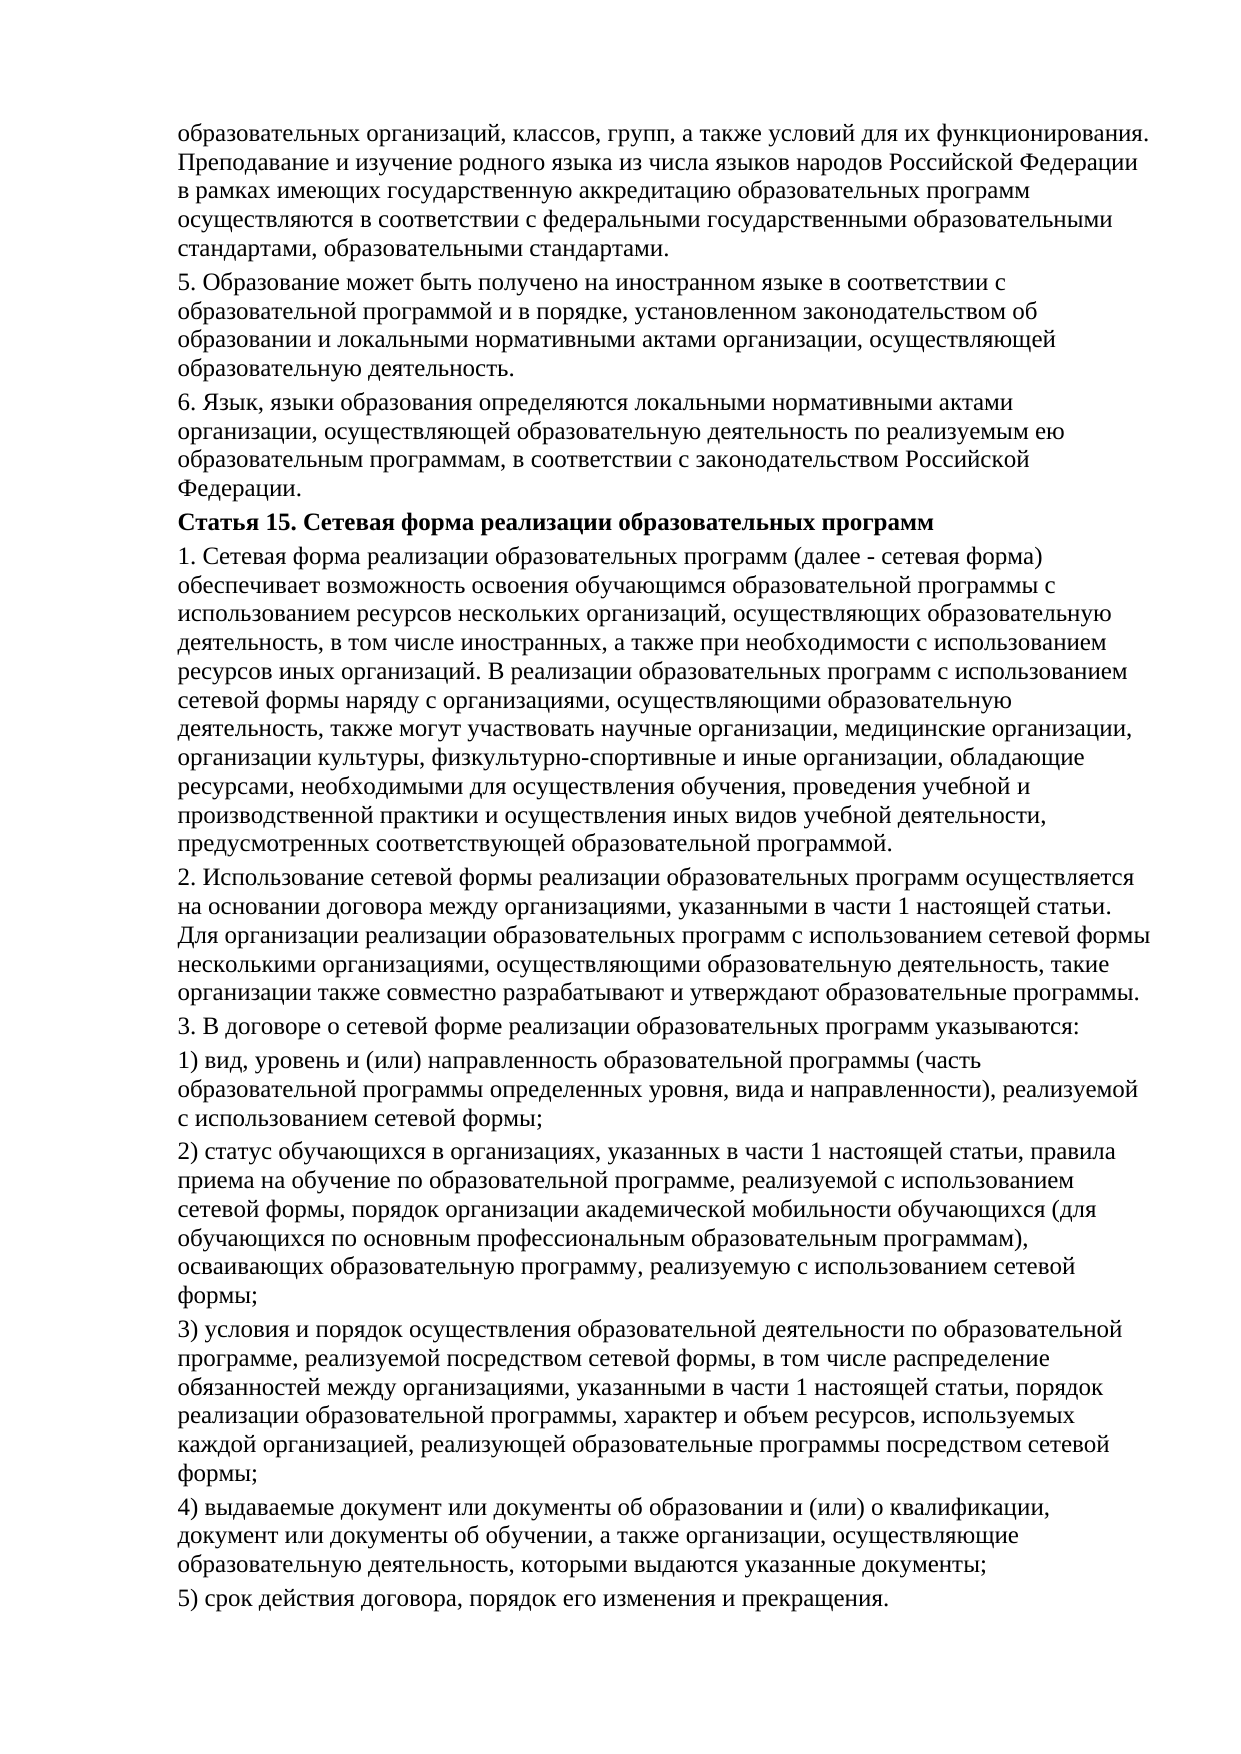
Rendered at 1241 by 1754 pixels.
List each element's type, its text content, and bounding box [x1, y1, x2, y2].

text 4) выдаваемые документ или документы об образовании и (или) о квалификации, документ или документы об обучении, а также организации, осуществляющие образовательную деятельность, которыми выдаются указанные документы; [177, 1492, 1152, 1578]
text 1) вид, уровень и (или) направленность образовательной программы (часть образовательной программы определенных уровня, вида и направленности), реализуемой с использованием сетевой формы; [177, 1045, 1152, 1131]
text 5) срок действия договора, порядок его изменения и прекращения. [177, 1583, 1152, 1612]
text 3. В договоре о сетевой форме реализации образовательных программ указываются: [177, 1011, 1152, 1040]
text 2. Использование сетевой формы реализации образовательных программ осуществляется на основании договора между организациями, указанными в части 1 настоящей статьи. Для организации реализации образовательных программ с использованием сетевой формы несколькими организациями, осуществляющими образовательную деятельность, такие организации также совместно разрабатывают и утверждают образовательные программы. [177, 862, 1152, 1006]
text 6. Язык, языки образования определяются локальными нормативными актами организации, осуществляющей образовательную деятельность по реализуемым ею образовательным программам, в соответствии с законодательством Российской Федерации. [177, 387, 1152, 502]
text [177, 118, 1152, 262]
text Статья 15. Сетевая форма реализации образовательных программ [177, 507, 1152, 536]
text 2) статус обучающихся в организациях, указанных в части 1 настоящей статьи, правила приема на обучение по образовательной программе, реализуемой с использованием сетевой формы, порядок организации академической мобильности обучающихся (для обучающихся по основным профессиональным образовательным программам), осваивающих образовательную программу, реализуемую с использованием сетевой формы; [177, 1136, 1152, 1309]
text 3) условия и порядок осуществления образовательной деятельности по образовательной программе, реализуемой посредством сетевой формы, в том числе распределение обязанностей между организациями, указанными в части 1 настоящей статьи, порядок реализации образовательной программы, характер и объем ресурсов, используемых каждой организацией, реализующей образовательные программы посредством сетевой формы; [177, 1314, 1152, 1487]
text 5. Образование может быть получено на иностранном языке в соответствии с образовательной программой и в порядке, установленном законодательством об образовании и локальными нормативными актами организации, осуществляющей образовательную деятельность. [177, 267, 1152, 382]
text 1. Сетевая форма реализации образовательных программ (далее - сетевая форма) обеспечивает возможность освоения обучающимся образовательной программы с использованием ресурсов нескольких организаций, осуществляющих образовательную деятельность, в том числе иностранных, а также при необходимости с использованием ресурсов иных организаций. В реализации образовательных программ с использованием сетевой формы наряду с организациями, осуществляющими образовательную деятельность, также могут участвовать научные организации, медицинские организации, организации культуры, физкультурно-спортивные и иные организации, обладающие ресурсами, необходимыми для осуществления обучения, проведения учебной и производственной практики и осуществления иных видов учебной деятельности, предусмотренных соответствующей образовательной программой. [177, 541, 1152, 857]
